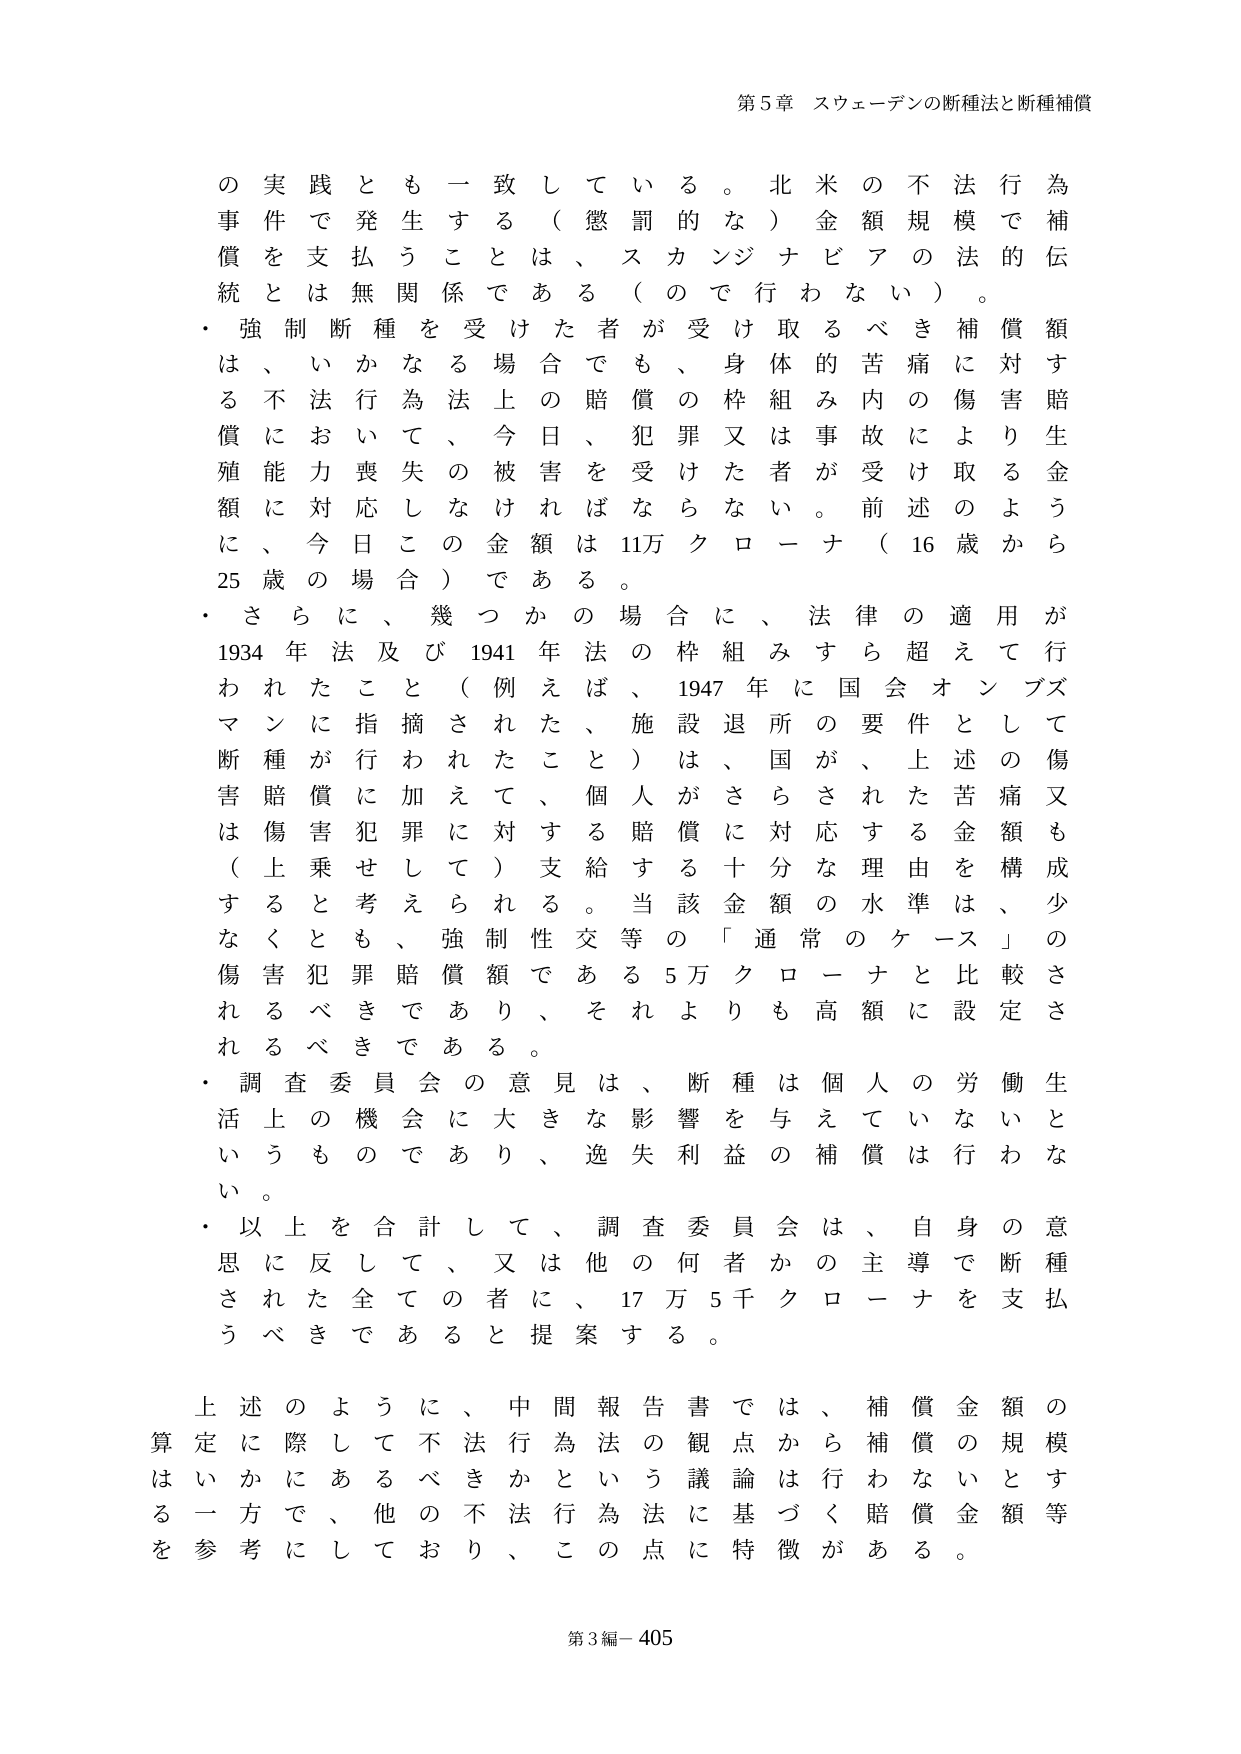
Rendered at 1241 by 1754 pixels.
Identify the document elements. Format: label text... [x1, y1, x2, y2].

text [172, 165, 1090, 309]
text 上述のように、中間報告書では、補償金額の算定に際して不法行為法の観点から補償の規模はいかにあるべきかという議論は行わないとする一方で、他の不法行為法に基づく賠償金額等を参考にしており、この点に特徴がある。 [150, 1387, 1090, 1567]
text ・さらに、幾つかの場合に、法律の適用が1934年法及び1941年法の枠組みすら超えて行われたこと（例えば、1947年に国会オンブズマンに指摘された、施設退所の要件として断種が行われたこと）は、国が、上述の傷害賠償に加えて、個人がさらされた苦痛又は傷害犯罪に対する賠償に対応する金額も（上乗せして）支給する十分な理由を構成すると考えられる。当該金額の水準は、少なくとも、強制性交等の「通常のケース」の傷害犯罪賠償額である5万クローナと比較されるべきであり、それよりも高額に設定されるべきである。 [172, 597, 1090, 1064]
text ・強制断種を受けた者が受け取るべき補償額は、いかなる場合でも、身体的苦痛に対する不法行為法上の賠償の枠組み内の傷害賠償において、今日、犯罪又は事故により生殖能力喪失の被害を受けた者が受け取る金額に対応しなければならない。前述のように、今日この金額は11万クローナ（16歳から25歳の場合）である。 [172, 309, 1090, 597]
text ・調査委員会の意見は、断種は個人の労働生活上の機会に大きな影響を与えていないというものであり、逸失利益の補償は行わない。 [172, 1064, 1090, 1208]
text ・以上を合計して、調査委員会は、自身の意思に反して、又は他の何者かの主導で断種された全ての者に、17万5千クローナを支払うべきであると提案する。 [172, 1208, 1090, 1351]
